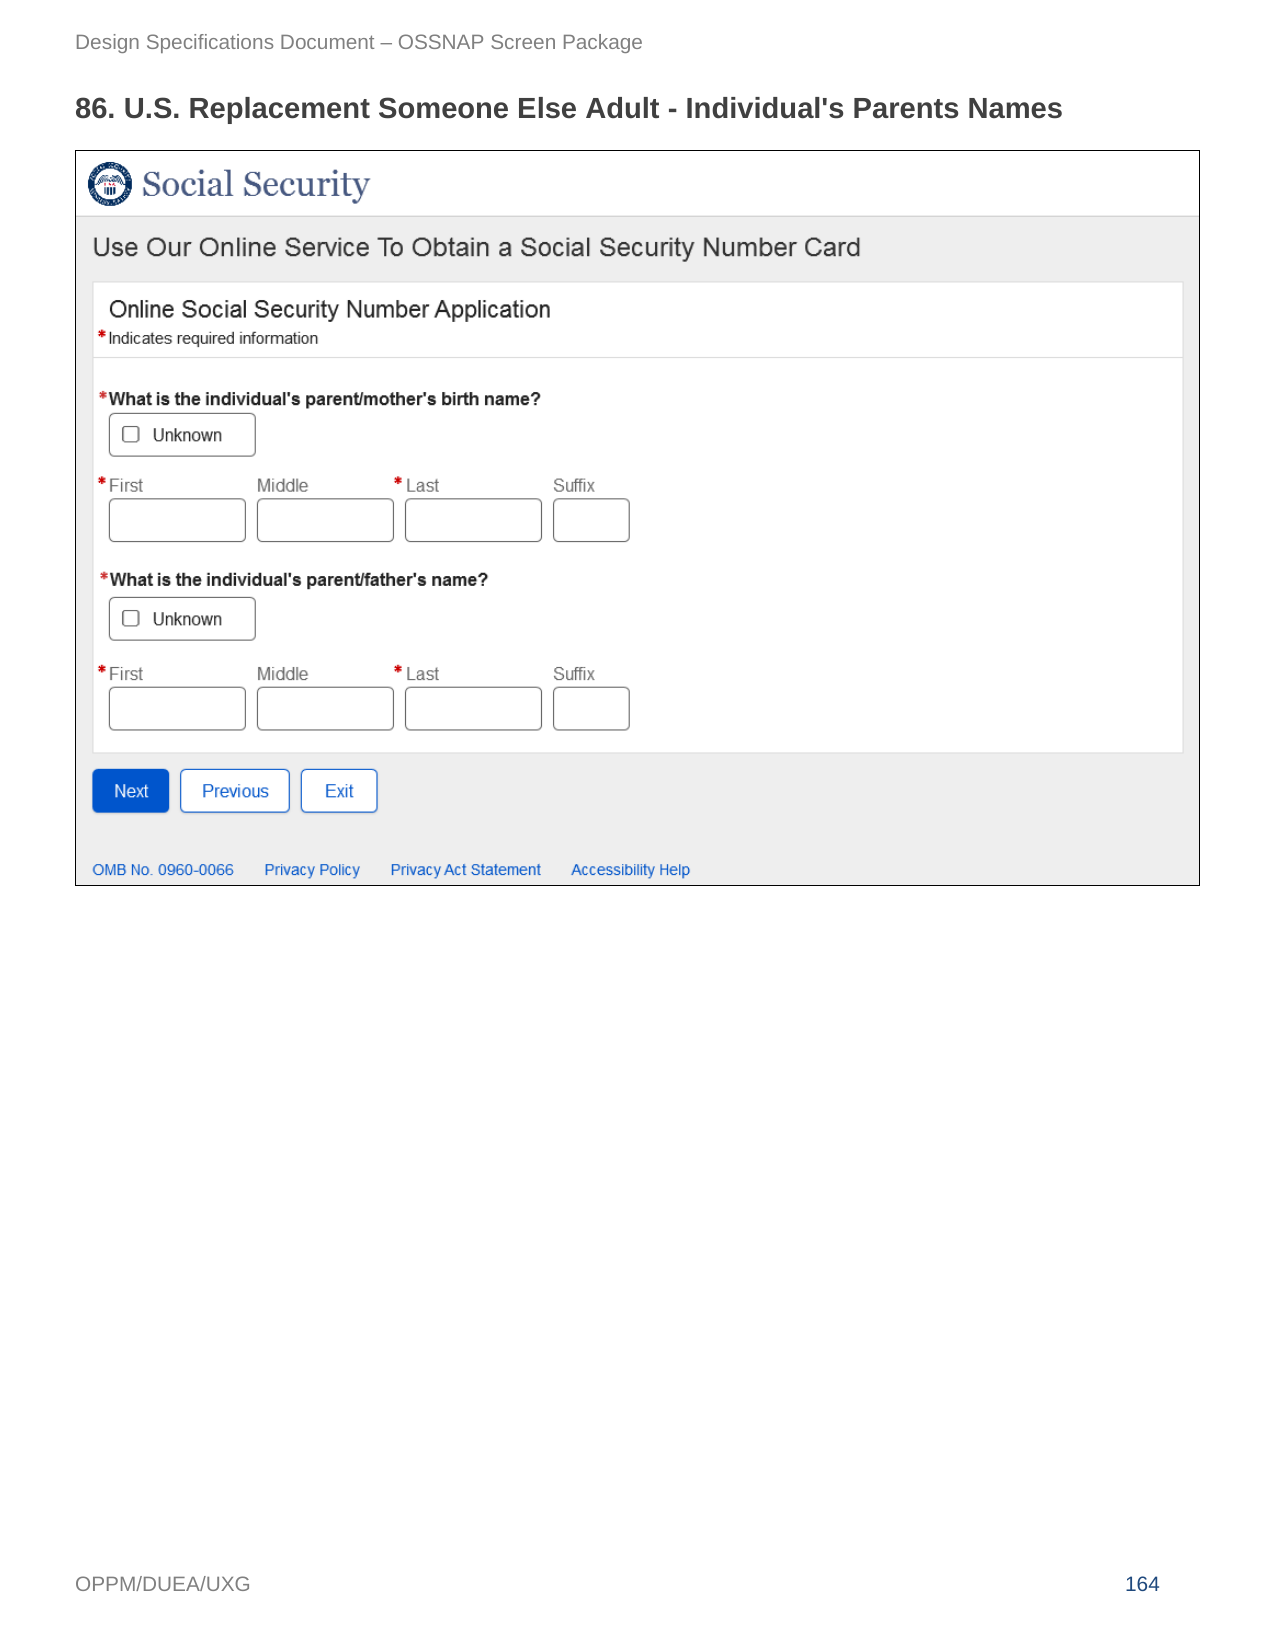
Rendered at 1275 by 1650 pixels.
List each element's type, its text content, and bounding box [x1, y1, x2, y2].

subtitle U.S. Replacement Someone Else Adult - Individual's Parents Names [75, 91, 1200, 125]
picture [76, 151, 1199, 885]
